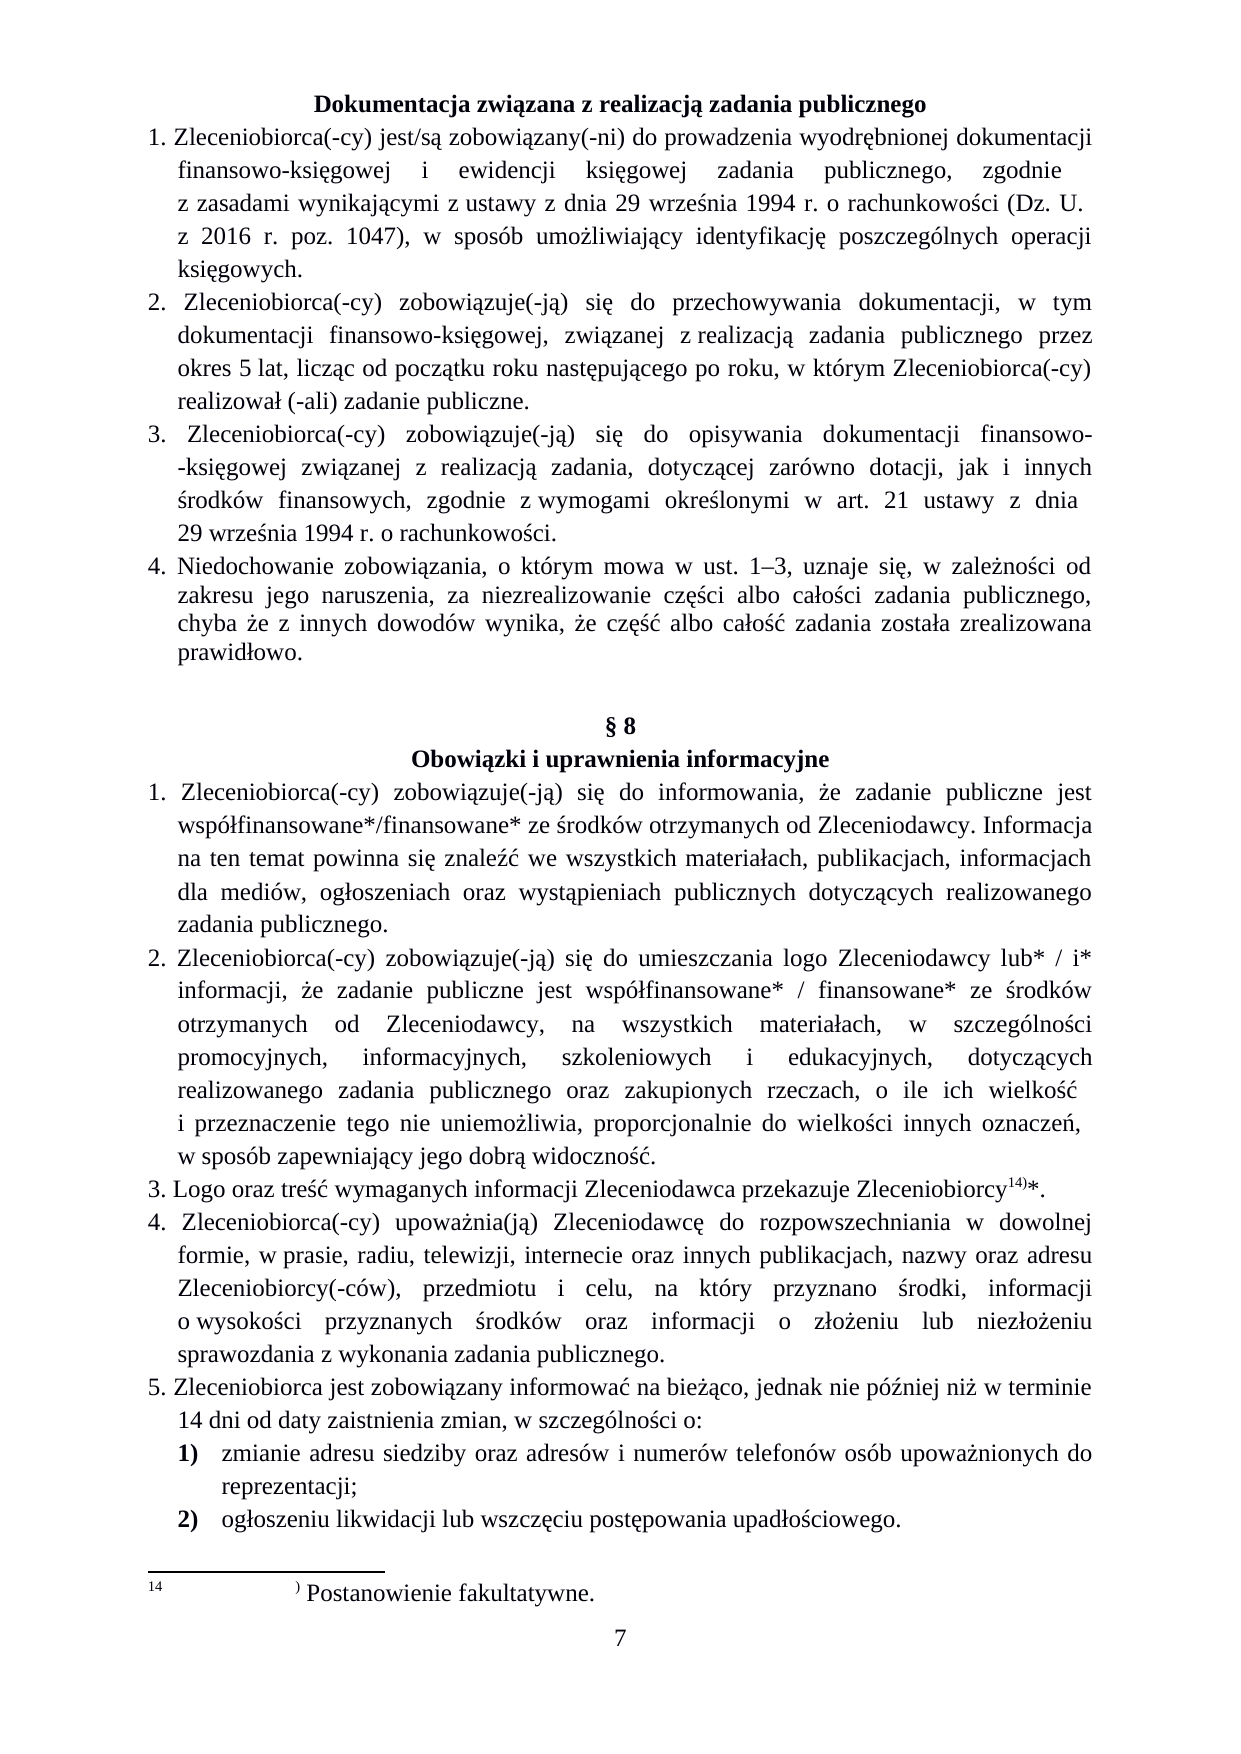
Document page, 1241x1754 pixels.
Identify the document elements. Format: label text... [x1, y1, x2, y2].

text § 8 [148, 711, 1093, 740]
text Obowiązki i uprawnienia informacyjne [148, 744, 1093, 773]
list ogłoszeniu likwidacji lub wszczęciu postępowania upadłościowego. [177, 1504, 1093, 1533]
text Dokumentacja związana z realizacją zadania publicznego [148, 89, 1093, 117]
list zmianie adresu siedziby oraz adresów i numerów telefonów osób upoważnionych do reprezentacji; [177, 1438, 1093, 1500]
text 3. Zleceniobiorca(-cy) zobowiązuje(-ją) się do opisywania dokumentacji finansowo- -księgowej związanej z realizacją zadania, dotyczącej zarówno dotacji, jak i innych środków finansowych, zgodnie z wymogami określonymi w art. 21 ustawy z dnia 29 września 1994 r. o rachunkowości. [148, 419, 1093, 547]
text 2. Zleceniobiorca(-cy) zobowiązuje(-ją) się do przechowywania dokumentacji, w tym dokumentacji finansowo-księgowej, związanej z realizacją zadania publicznego przez okres 5 lat, licząc od początku roku następującego po roku, w którym Zleceniobiorca(-cy) realizował (-ali) zadanie publiczne. [148, 287, 1093, 414]
text 4. Niedochowanie zobowiązania, o którym mowa w ust. 1–3, uznaje się, w zależności od zakresu jego naruszenia, za niezrealizowanie części albo całości zadania publicznego, chyba że z innych dowodów wynika, że część albo całość zadania została zrealizowana prawidłowo. [148, 551, 1093, 666]
text 1. Zleceniobiorca(-cy) jest/są zobowiązany(-ni) do prowadzenia wyodrębnionej dokumentacji finansowo-księgowej i ewidencji księgowej zadania publicznego, zgodnie z zasadami wynikającymi z ustawy z dnia 29 września 1994 r. o rachunkowości (Dz. U. z 2016 r. poz. 1047), w sposób umożliwiający identyfikację poszczególnych operacji księgowych. [148, 122, 1093, 282]
text 2. Zleceniobiorca(-cy) zobowiązuje(-ją) się do umieszczania logo Zleceniodawcy lub* / i* informacji, że zadanie publiczne jest współfinansowane* / finansowane* ze środków otrzymanych od Zleceniodawcy, na wszystkich materiałach, w szczególności promocyjnych, informacyjnych, szkoleniowych i edukacyjnych, dotyczących realizowanego zadania publicznego oraz zakupionych rzeczach, o ile ich wielkość i przeznaczenie tego nie uniemożliwia, proporcjonalnie do wielkości innych oznaczeń, w sposób zapewniający jego dobrą widoczność. [148, 943, 1093, 1169]
text 5. Zleceniobiorca jest zobowiązany informować na bieżąco, jednak nie później niż w terminie 14 dni od daty zaistnienia zmian, w szczególności o: [148, 1372, 1093, 1434]
text 1. Zleceniobiorca(-cy) zobowiązuje(-ją) się do informowania, że zadanie publiczne jest współfinansowane*/finansowane* ze środków otrzymanych od Zleceniodawcy. Informacja na ten temat powinna się znaleźć we wszystkich materiałach, publikacjach, informacjach dla mediów, ogłoszeniach oraz wystąpieniach publicznych dotyczących realizowanego zadania publicznego. [148, 777, 1093, 938]
text 4. Zleceniobiorca(-cy) upoważnia(ją) Zleceniodawcę do rozpowszechniania w dowolnej formie, w prasie, radiu, telewizji, internecie oraz innych publikacjach, nazwy oraz adresu Zleceniobiorcy(-ców), przedmiotu i celu, na który przyznano środki, informacji o wysokości przyznanych środków oraz informacji o złożeniu lub niezłożeniu sprawozdania z wykonania zadania publicznego. [148, 1207, 1093, 1368]
text 3. Logo oraz treść wymaganych informacji Zleceniodawca przekazuje Zleceniobiorcy)*. [148, 1174, 1093, 1202]
